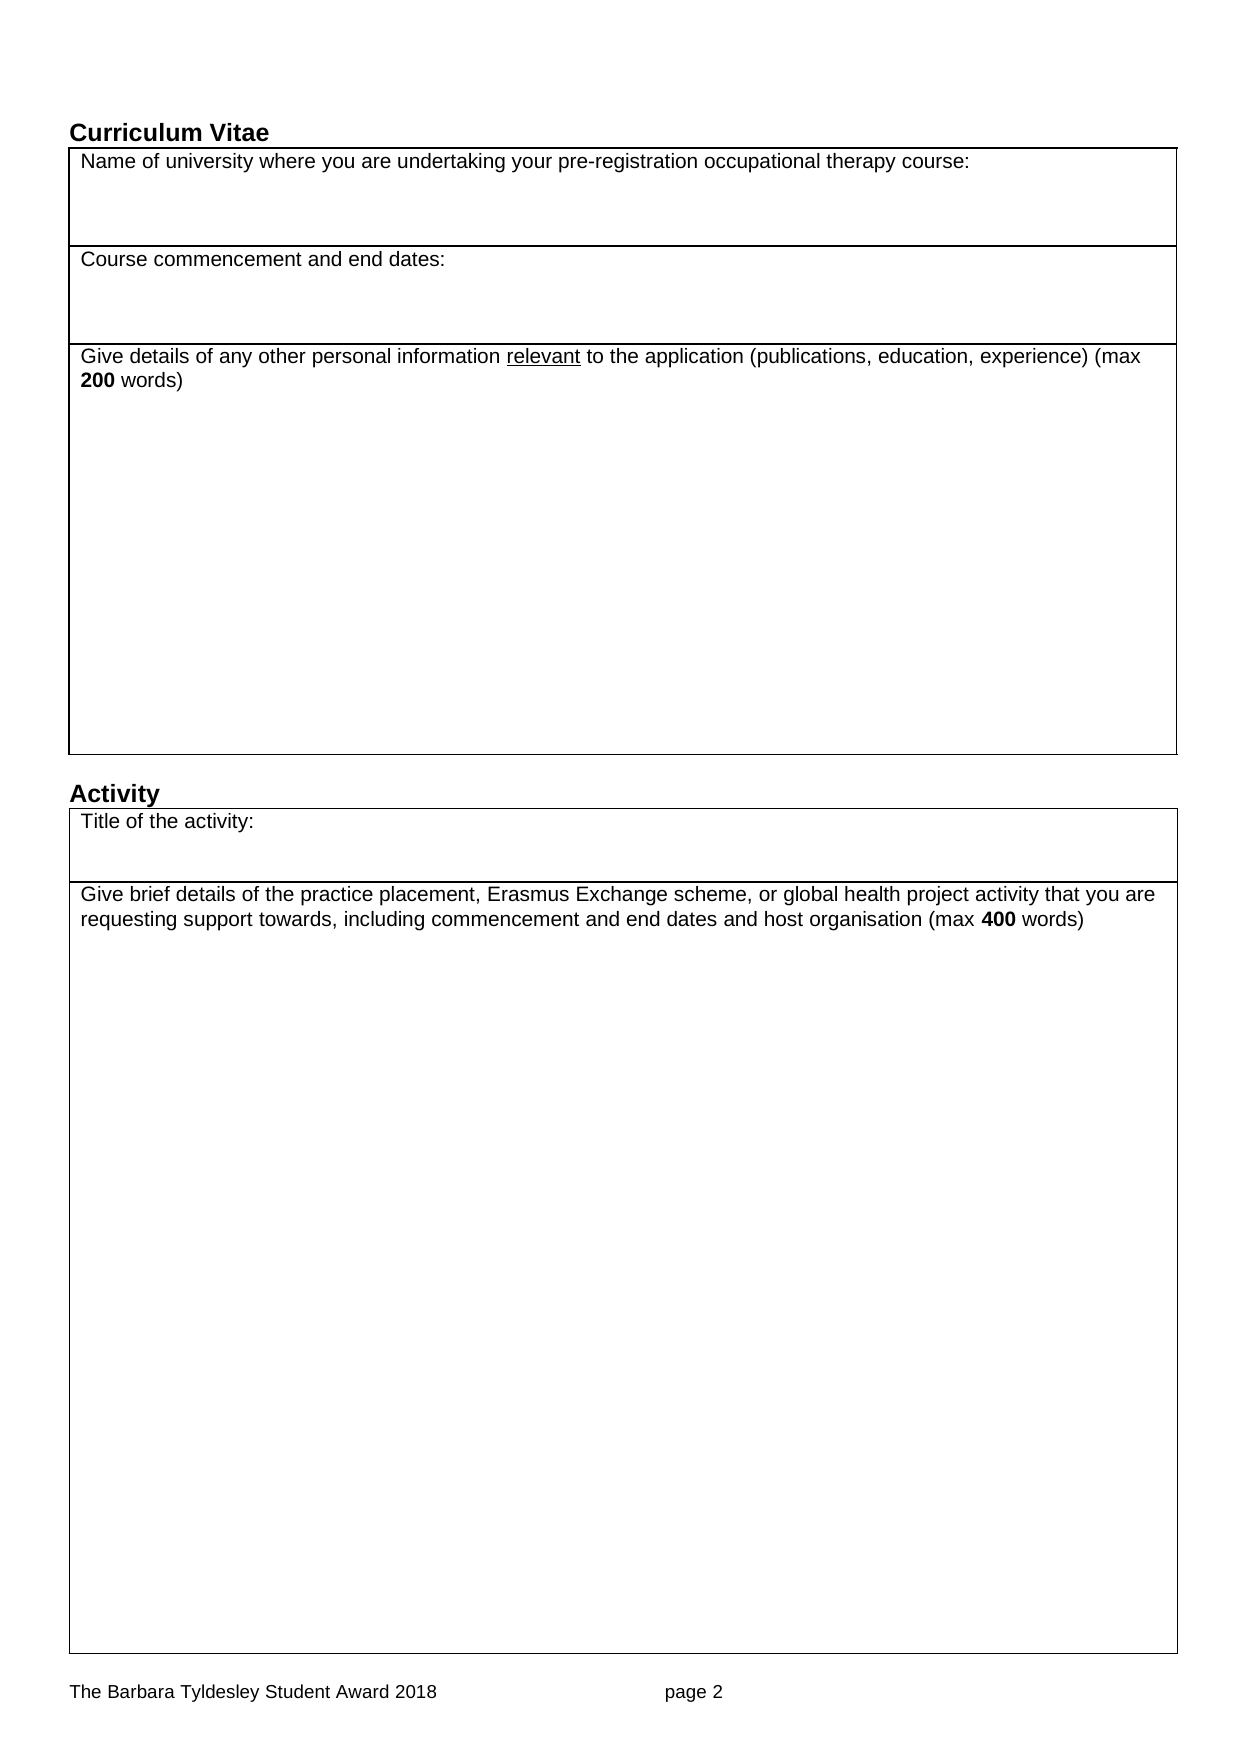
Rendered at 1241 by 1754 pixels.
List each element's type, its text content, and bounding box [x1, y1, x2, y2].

table_cell Give details of any other personal information relevant to the application (publications, education, experience) (max 200 words) [70, 345, 1176, 753]
table_header Title of the activity: [70, 809, 1177, 881]
subtitle Activity [69, 779, 1166, 808]
table_header Name of university where you are undertaking your pre-registration occupational therapy course: [70, 149, 1176, 245]
subtitle Curriculum Vitae [69, 118, 1166, 147]
table_cell Course commencement and end dates: [70, 247, 1176, 343]
table_cell Give brief details of the practice placement, Erasmus Exchange scheme, or global health project activity that you are requesting support towards, including commencement and end dates and host organisation (max 400 words) [70, 883, 1177, 1652]
